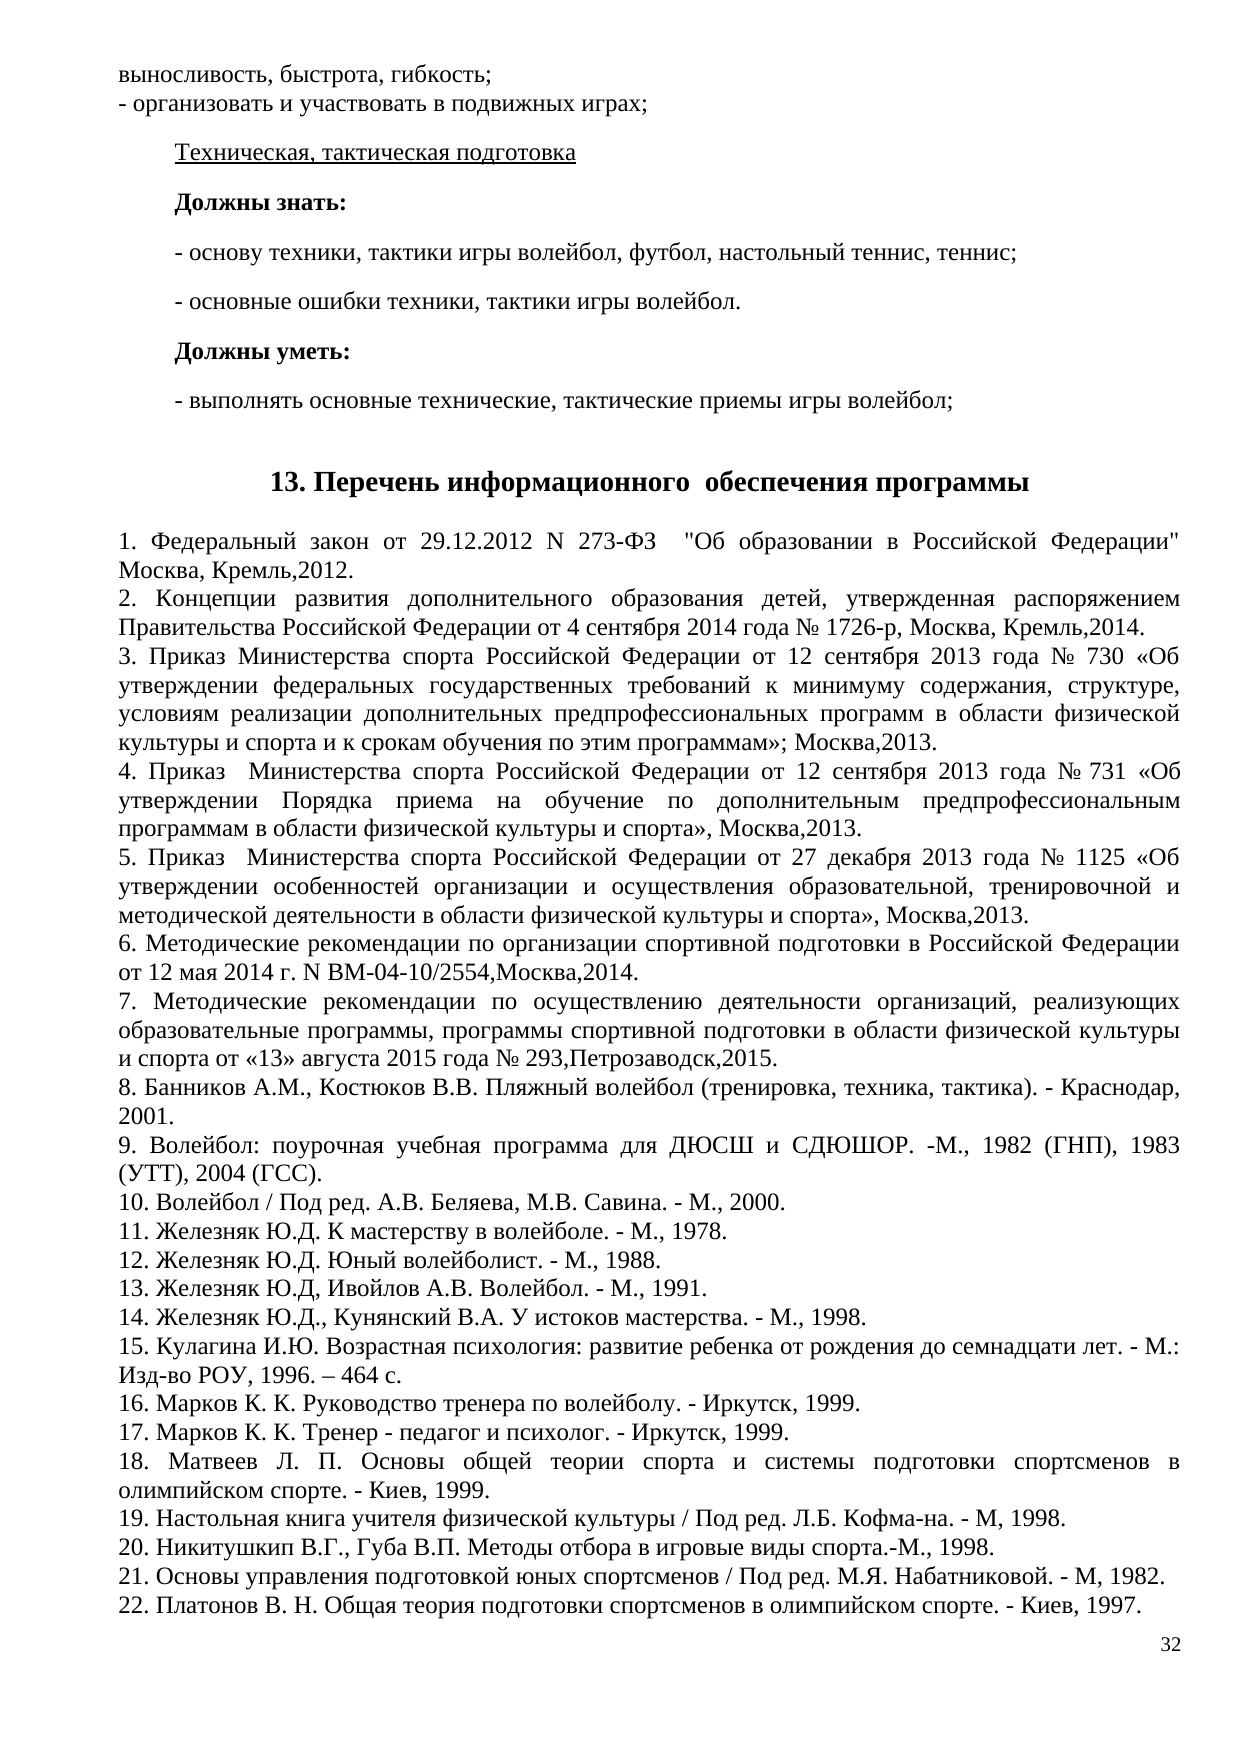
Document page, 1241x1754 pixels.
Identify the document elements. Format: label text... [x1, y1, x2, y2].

text 7. Методические рекомендации по осуществлению деятельности организаций, реализующих образовательные программы, программы спортивной подготовки в области физической культуры и спорта от «13» августа 2015 года № 293,Петрозаводск,2015. [118, 986, 1181, 1072]
text 16. Марков К. К. Руководство тренера по волейболу. - Иркутск, 1999. [118, 1388, 1181, 1417]
text 20. Никитушкип В.Г., Губа В.П. Методы отбора в игровые виды спорта.-М., 1998. [118, 1532, 1181, 1561]
text 18. Матвеев Л. П. Основы общей теории спорта и системы подготовки спортсменов в олимпийском спорте. - Киев, 1999. [118, 1446, 1181, 1503]
text 15. Кулагина И.Ю. Возрастная психология: развитие ребенка от рождения до семнадцати лет. - М.: Изд-во РОУ, 1996. – 464 с. [118, 1331, 1181, 1388]
text 10. Волейбол / Под ред. А.В. Беляева, М.В. Савина. - М., 2000. [118, 1187, 1181, 1216]
text - выполнять основные технические, тактические приемы игры волейбол; [118, 385, 1181, 414]
text 21. Основы управления подготовкой юных спортсменов / Под ред. М.Я. Набатниковой. - М, 1982. [118, 1561, 1181, 1590]
text Техническая, тактическая подготовка [118, 137, 1181, 166]
text 6. Методические рекомендации по организации спортивной подготовки в Российской Федерации от 12 мая 2014 г. N ВМ-04-10/2554,Москва,2014. [118, 928, 1181, 986]
text 4. Приказ Министерства спорта Российской Федерации от 12 сентября 2013 года № 731 «Об утверждении Порядка приема на обучение по дополнительным предпрофессиональным программам в области физической культуры и спорта», Москва,2013. [118, 756, 1181, 842]
text 14. Железняк Ю.Д., Кунянский В.А. У истоков мастерства. - М., 1998. [118, 1302, 1181, 1331]
text 11. Железняк Ю.Д. К мастерству в волейболе. - М., 1978. [118, 1216, 1181, 1245]
text 12. Железняк Ю.Д. Юный волейболист. - М., 1988. [118, 1245, 1181, 1273]
text 13. Железняк Ю.Д, Ивойлов А.В. Волейбол. - М., 1991. [118, 1273, 1181, 1302]
text 3. Приказ Министерства спорта Российской Федерации от 12 сентября 2013 года № 730 «Об утверждении федеральных государственных требований к минимуму содержания, структуре, условиям реализации дополнительных предпрофессиональных программ в области физической культуры и спорта и к срокам обучения по этим программам»; Москва,2013. [118, 641, 1181, 756]
text Должны уметь: [118, 336, 1181, 364]
text 5. Приказ Министерства спорта Российской Федерации от 27 декабря 2013 года № 1125 «Об утверждении особенностей организации и осуществления образовательной, тренировочной и методической деятельности в области физической культуры и спорта», Москва,2013. [118, 842, 1181, 928]
text Должны знать: [118, 187, 1181, 216]
text - основные ошибки техники, тактики игры волейбол. [118, 286, 1181, 315]
text 19. Настольная книга учителя физической культуры / Под ред. Л.Б. Кофма-на. - М, 1998. [118, 1503, 1181, 1532]
text 22. Платонов В. Н. Общая теория подготовки спортсменов в олимпийском спорте. - Киев, 1997. [118, 1590, 1181, 1618]
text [118, 59, 1181, 117]
text 13. Перечень информационного обеспечения программы [118, 464, 1181, 497]
text 9. Волейбол: поурочная учебная программа для ДЮСШ и СДЮШОР. -М., 1982 (ГНП), 1983 (УТТ), 2004 (ГСС). [118, 1130, 1181, 1187]
text - основу техники, тактики игры волейбол, футбол, настольный теннис, теннис; [118, 237, 1181, 265]
text 2. Концепции развития дополнительного образования детей, утвержденная распоряжением Правительства Российской Федерации от 4 сентября 2014 года № 1726-р, Москва, Кремль,2014. [118, 583, 1181, 641]
text 17. Марков К. К. Тренер - педагог и психолог. - Иркутск, 1999. [118, 1417, 1181, 1446]
text 8. Банников A.M., Костюков В.В. Пляжный волейбол (тренировка, техника, тактика). - Краснодар, 2001. [118, 1072, 1181, 1130]
text 1. Федеральный закон от 29.12.2012 N 273-ФЗ "Об образовании в Российской Федерации" Москва, Кремль,2012. [118, 526, 1181, 583]
